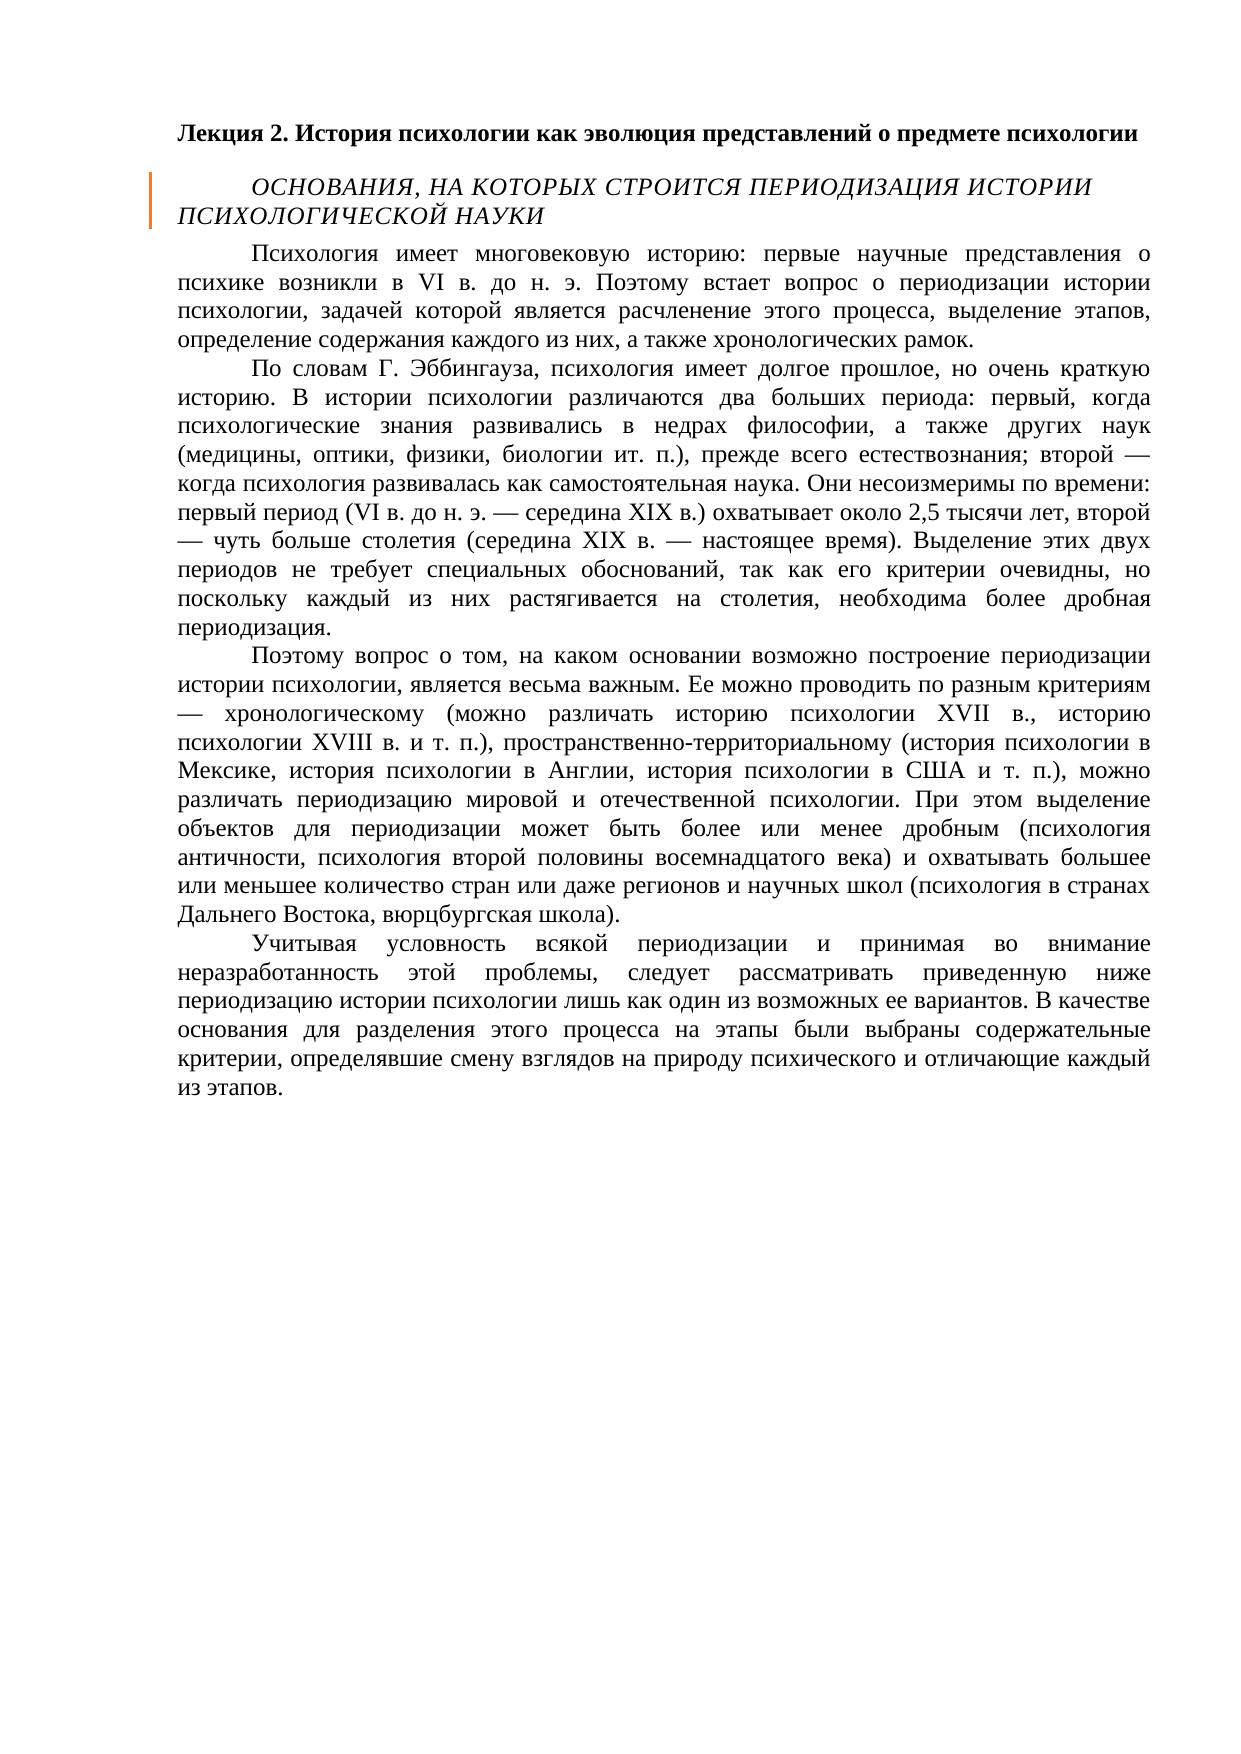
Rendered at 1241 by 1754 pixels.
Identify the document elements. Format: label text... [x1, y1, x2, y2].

text Поэтому вопрос о том, на каком основании возможно построение периодизации истории психологии, является весьма важным. Ее можно проводить по разным критериям — хронологическому (можно различать историю психологии XVII в., историю психологии XVIII в. и т. п.), пространственно-территориальному (история психологии в Мексике, история психологии в Англии, история психологии в США и т. п.), можно различать периодизацию мировой и отечественной психологии. При этом выделение объектов для периодизации может быть более или менее дробным (психология античности, психология второй половины восемнадцатого века) и охватывать большее или меньшее количество стран или даже регионов и научных школ (психология в странах Дальнего Востока, вюрцбургская школа). [177, 640, 1152, 928]
text Лекция 2. История психологии как эволюция представлений о предмете психологии [177, 118, 1152, 147]
text Учитывая условность всякой периодизации и принимая во внимание неразработанность этой проблемы, следует рассматривать приведенную ниже периодизацию истории психологии лишь как один из возможных ее вариантов. В качестве основания для разделения этого процесса на этапы были выбраны содержательные критерии, определявшие смену взглядов на природу психического и отличающие каждый из этапов. [177, 928, 1152, 1100]
text По словам Г. Эббингауза, психология имеет долгое прошлое, но очень краткую историю. В истории психологии различаются два больших периода: первый, когда психологические знания развивались в недрах философии, а также других наук (медицины, оптики, физики, биологии ит. п.), прежде всего естествознания; второй — когда психология развивалась как самостоятельная наука. Они несоизмеримы по времени: первый период (VI в. до н. э. — середина XIX в.) охватывает около 2,5 тысячи лет, второй — чуть больше столетия (середина XIX в. — настоящее время). Выделение этих двух периодов не требует специальных обоснований, так как его критерии очевидны, но поскольку каждый из них растягивается на столетия, необходима более дробная периодизация. [177, 353, 1152, 640]
text Психология имеет многовековую историю: первые научные представления о психике возникли в VI в. до н. э. Поэтому встает вопрос о периодизации истории психологии, задачей которой является расчленение этого процесса, выделение этапов, определение содержания каждого из них, а также хронологических рамок. [177, 238, 1152, 353]
text Основания, на которых строится периодизация истории психологической науки [152, 172, 1152, 229]
